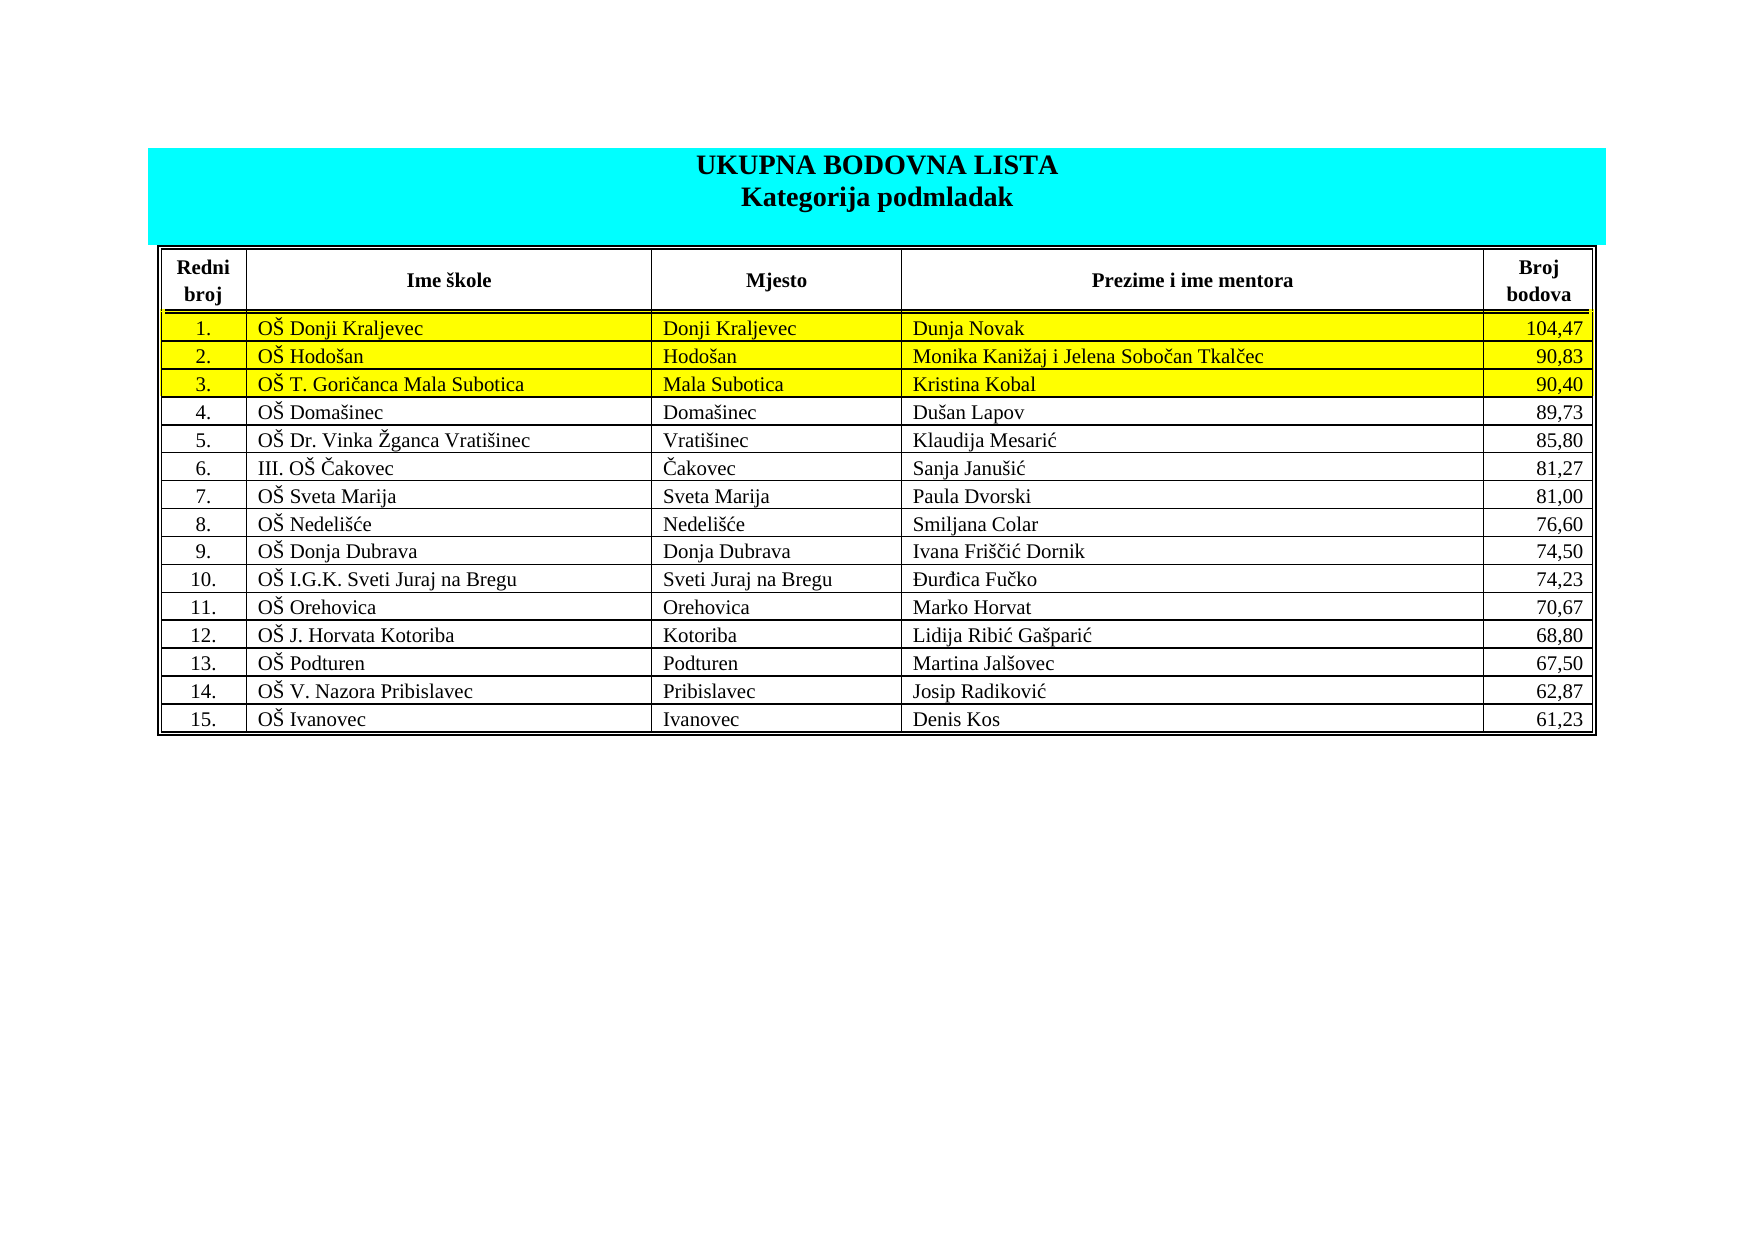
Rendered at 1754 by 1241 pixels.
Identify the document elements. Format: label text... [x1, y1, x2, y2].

table_cell OŠ Sveta Marija [247, 481, 651, 508]
table_cell OŠ Nedelišće [247, 509, 651, 536]
table_cell 90,83 [1484, 342, 1592, 368]
table_cell 12. [162, 621, 246, 647]
table_cell OŠ Orehovica [247, 593, 651, 619]
table_cell Lidija Ribić Gašparić [902, 621, 1483, 647]
text Kategorija podmladak [148, 180, 1606, 212]
table_cell Sveti Juraj na Bregu [652, 565, 901, 591]
table_cell Hodošan [652, 342, 901, 368]
table_header Mjesto [652, 250, 901, 309]
table_cell 61,23 [1484, 705, 1592, 731]
table_cell Đurđica Fučko [902, 565, 1483, 591]
table_cell Čakovec [652, 453, 901, 480]
table_cell Ivana Friščić Dornik [902, 537, 1483, 563]
table_cell 5. [162, 426, 246, 452]
table_cell 7. [162, 481, 246, 508]
table_header Broj bodova [1484, 250, 1592, 309]
table_cell OŠ I.G.K. Sveti Juraj na Bregu [247, 565, 651, 591]
table_cell III. OŠ Čakovec [247, 453, 651, 480]
table_cell 11. [162, 593, 246, 619]
table_cell 14. [162, 677, 246, 703]
table_cell Mala Subotica [652, 370, 901, 396]
table_cell Nedelišće [652, 509, 901, 536]
table_cell 90,40 [1484, 370, 1592, 396]
table_cell Ivanovec [652, 705, 901, 731]
table_cell Sveta Marija [652, 481, 901, 508]
table_cell Martina Jalšovec [902, 649, 1483, 675]
table_cell 15. [162, 705, 246, 731]
table_cell Sanja Janušić [902, 453, 1483, 480]
table_cell Monika Kanižaj i Jelena Sobočan Tkalčec [902, 342, 1483, 368]
table_cell OŠ Dr. Vinka Žganca Vratišinec [247, 426, 651, 452]
table_cell Dušan Lapov [902, 398, 1483, 424]
table_cell 4. [162, 398, 246, 424]
table_cell 2. [162, 342, 246, 368]
table_cell Denis Kos [902, 705, 1483, 731]
table_cell 81,27 [1484, 453, 1592, 480]
table_cell Vratišinec [652, 426, 901, 452]
table_cell 13. [162, 649, 246, 675]
table_cell Orehovica [652, 593, 901, 619]
table_cell Kristina Kobal [902, 370, 1483, 396]
table_cell 9. [162, 537, 246, 563]
table_cell 104,47 [1484, 309, 1594, 340]
table_cell Dunja Novak [902, 314, 1483, 340]
table_cell Podturen [652, 649, 901, 675]
table_cell 3. [162, 370, 246, 396]
table_cell Donja Dubrava [652, 537, 901, 563]
text UKUPNA BODOVNA LISTA [148, 148, 1606, 180]
table_cell 62,87 [1484, 677, 1592, 703]
table_cell 74,23 [1484, 565, 1592, 591]
table_header Redni broj [162, 250, 246, 309]
table_cell OŠ Hodošan [247, 342, 651, 368]
table_cell Donji Kraljevec [652, 314, 901, 340]
table_cell OŠ Donji Kraljevec [247, 314, 651, 340]
table_cell Smiljana Colar [902, 509, 1483, 536]
table_cell 85,80 [1484, 426, 1592, 452]
table_cell 67,50 [1484, 649, 1592, 675]
table_cell 8. [162, 509, 246, 536]
table_cell OŠ Donja Dubrava [247, 537, 651, 563]
table_cell OŠ Domašinec [247, 398, 651, 424]
table_header Ime škole [247, 250, 651, 309]
table_cell 81,00 [1484, 481, 1592, 508]
table_cell Paula Dvorski [902, 481, 1483, 508]
table_cell OŠ J. Horvata Kotoriba [247, 621, 651, 647]
table_cell OŠ V. Nazora Pribislavec [247, 677, 651, 703]
table_cell 6. [162, 453, 246, 480]
table_cell 89,73 [1484, 398, 1592, 424]
table_cell 74,50 [1484, 537, 1592, 563]
table_cell OŠ Podturen [247, 649, 651, 675]
table_header Prezime i ime mentora [902, 250, 1483, 309]
table_cell Marko Horvat [902, 593, 1483, 619]
table_cell Klaudija Mesarić [902, 426, 1483, 452]
table_cell Josip Radiković [902, 677, 1483, 703]
table_cell 10. [162, 565, 246, 591]
table_cell Domašinec [652, 398, 901, 424]
table_cell 76,60 [1484, 509, 1592, 536]
table_cell Kotoriba [652, 621, 901, 647]
table_cell 68,80 [1484, 621, 1592, 647]
table_cell 70,67 [1484, 593, 1592, 619]
table_cell Pribislavec [652, 677, 901, 703]
table_cell OŠ Ivanovec [247, 705, 651, 731]
table_cell OŠ T. Goričanca Mala Subotica [247, 370, 651, 396]
table_cell 1. [160, 309, 246, 340]
